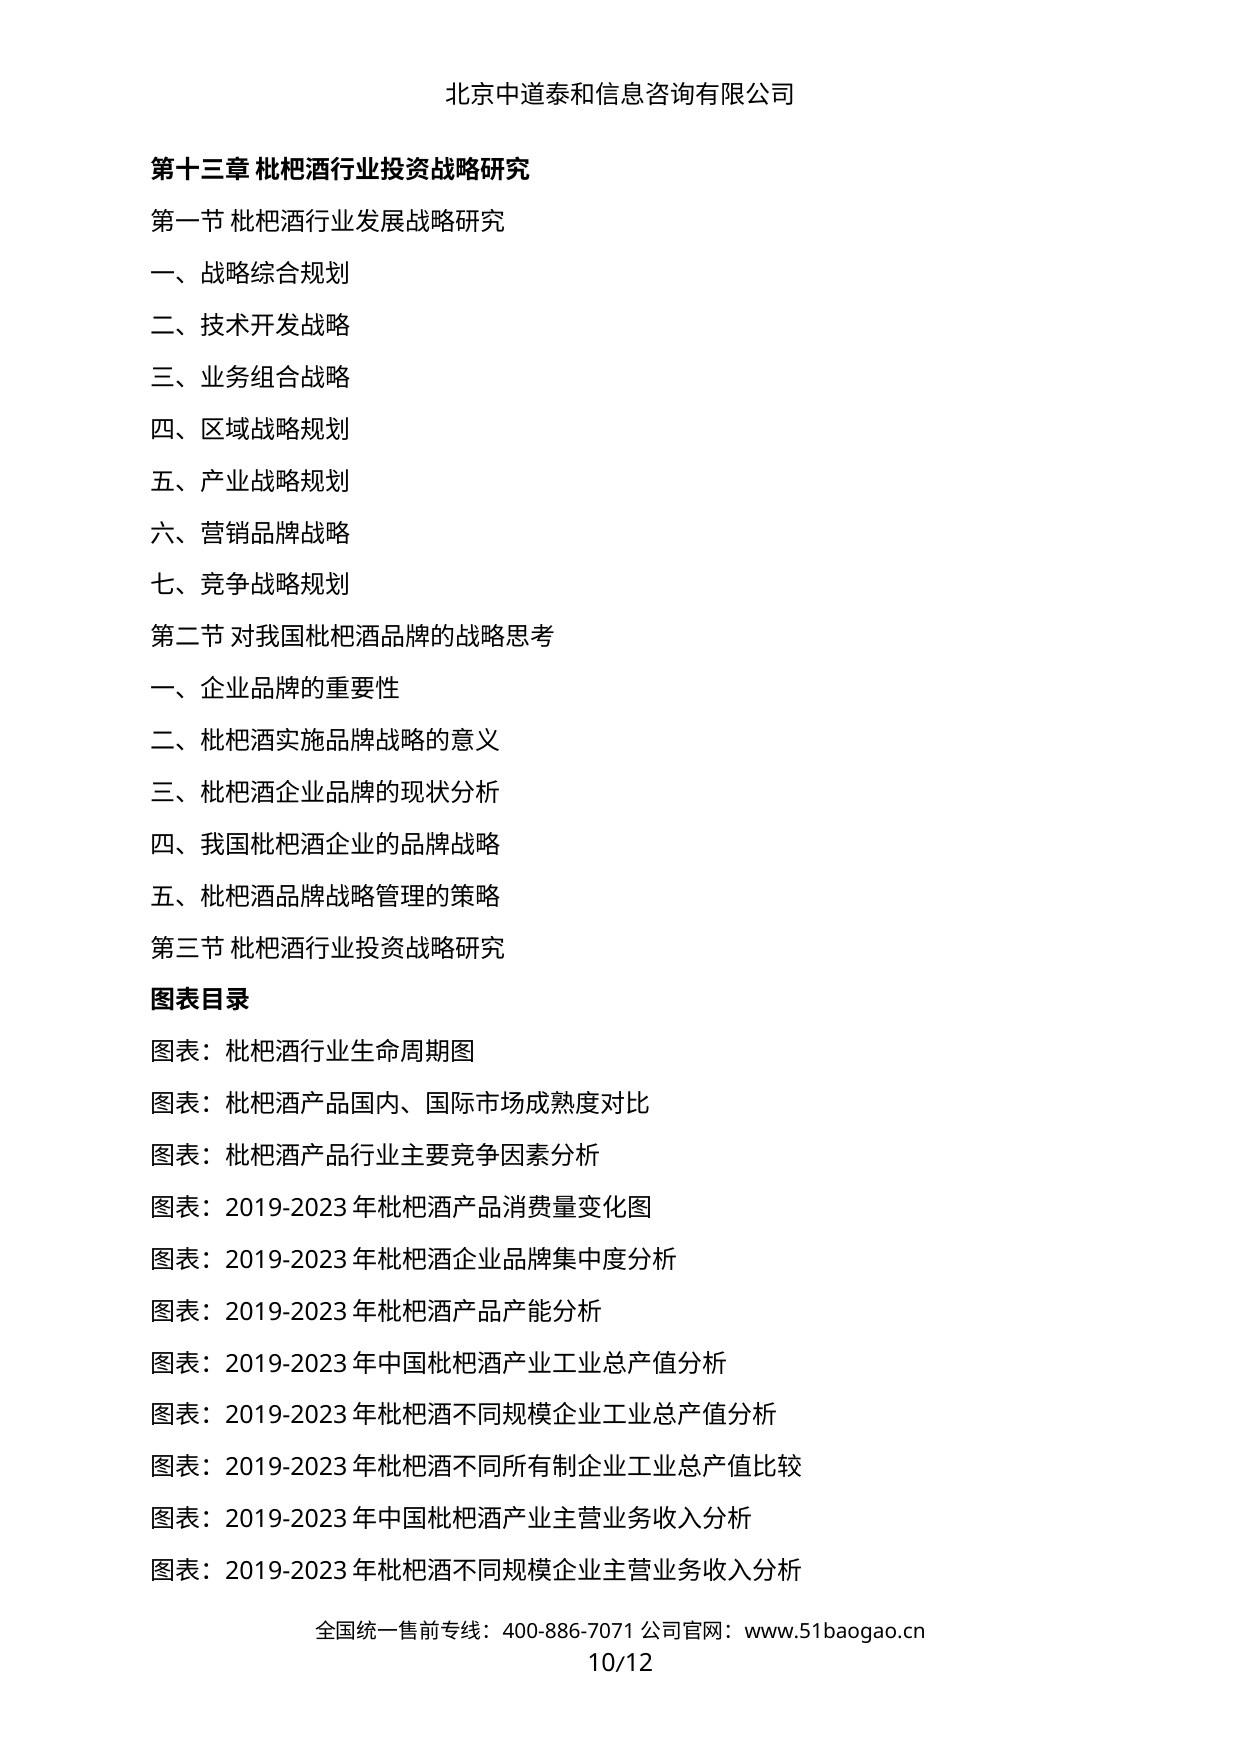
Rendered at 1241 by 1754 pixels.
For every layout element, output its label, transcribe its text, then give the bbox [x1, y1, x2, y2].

text 图表：2019-2023年枇杷酒产品产能分析 [150, 1291, 1090, 1327]
text 一、企业品牌的重要性 [150, 669, 1090, 705]
text 图表：2019-2023年中国枇杷酒产业主营业务收入分析 [150, 1499, 1090, 1535]
text 图表目录 [150, 980, 1090, 1016]
text 一、战略综合规划 [150, 254, 1090, 290]
text 三、枇杷酒企业品牌的现状分析 [150, 772, 1090, 809]
text 图表：2019-2023年枇杷酒企业品牌集中度分析 [150, 1239, 1090, 1276]
text 图表：2019-2023年枇杷酒不同规模企业工业总产值分析 [150, 1395, 1090, 1431]
text 图表：枇杷酒产品行业主要竞争因素分析 [150, 1136, 1090, 1172]
text 图表：枇杷酒行业生命周期图 [150, 1032, 1090, 1068]
text 第二节 对我国枇杷酒品牌的战略思考 [150, 617, 1090, 653]
text 五、产业战略规划 [150, 461, 1090, 497]
text 图表：2019-2023年枇杷酒不同规模企业主营业务收入分析 [150, 1551, 1090, 1587]
text 四、区域战略规划 [150, 409, 1090, 446]
text 七、竞争战略规划 [150, 565, 1090, 601]
text 图表：2019-2023年枇杷酒不同所有制企业工业总产值比较 [150, 1447, 1090, 1483]
text 第一节 枇杷酒行业发展战略研究 [150, 202, 1090, 238]
text 六、营销品牌战略 [150, 513, 1090, 549]
text 图表：2019-2023年枇杷酒产品消费量变化图 [150, 1187, 1090, 1224]
text 四、我国枇杷酒企业的品牌战略 [150, 824, 1090, 861]
text 图表：枇杷酒产品国内、国际市场成熟度对比 [150, 1084, 1090, 1120]
text 五、枇杷酒品牌战略管理的策略 [150, 876, 1090, 912]
text 二、技术开发战略 [150, 306, 1090, 342]
text 二、枇杷酒实施品牌战略的意义 [150, 721, 1090, 757]
text 三、业务组合战略 [150, 357, 1090, 394]
text 第十三章 枇杷酒行业投资战略研究 [150, 150, 1090, 186]
text 图表：2019-2023年中国枇杷酒产业工业总产值分析 [150, 1343, 1090, 1379]
text 第三节 枇杷酒行业投资战略研究 [150, 928, 1090, 964]
